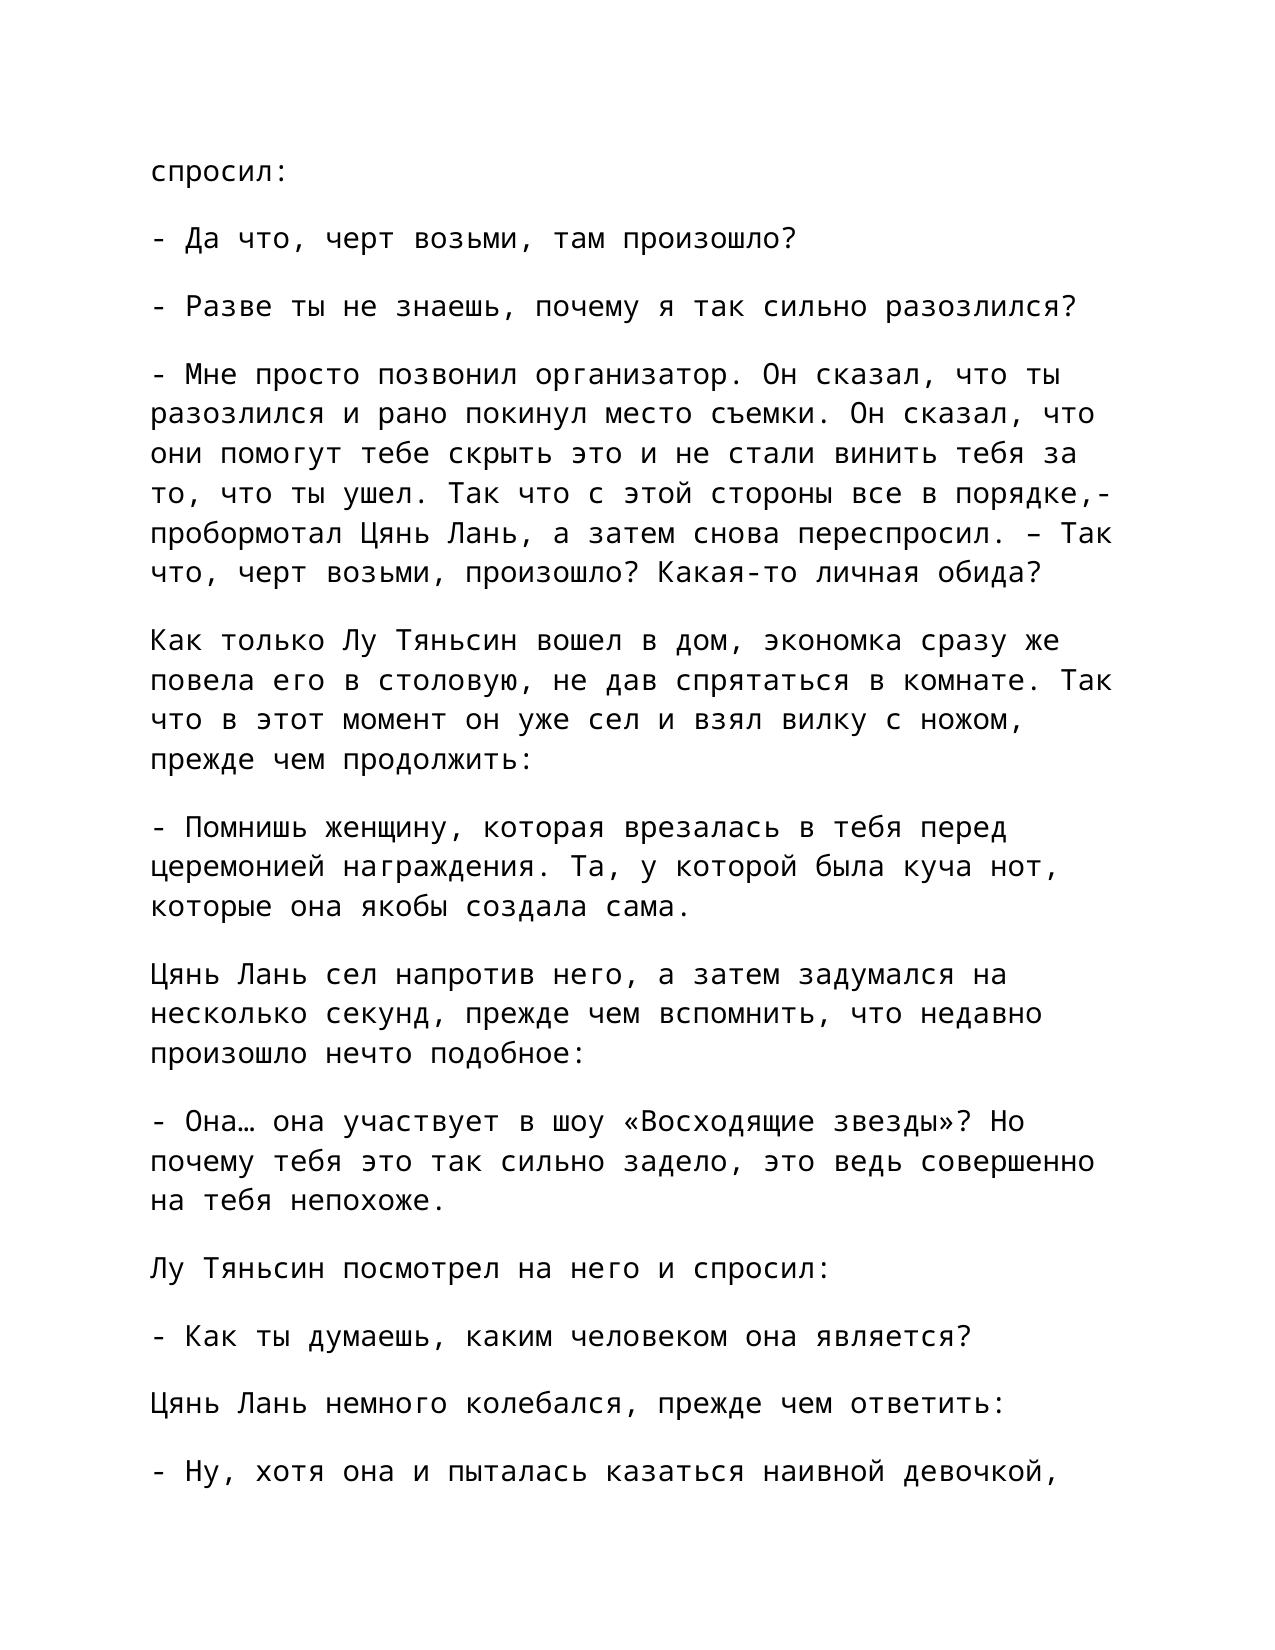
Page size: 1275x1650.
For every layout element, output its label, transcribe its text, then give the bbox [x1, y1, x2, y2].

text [150, 1450, 1125, 1490]
text Как только Лу Тяньсин вошел в дом, экономка сразу же повела его в столовую, не дав спрятаться в комнате. Так что в этот момент он уже сел и взял вилку с ножом, прежде чем продолжить: [150, 619, 1125, 778]
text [150, 150, 1125, 190]
text Цянь Лань немного колебался, прежде чем ответить: [150, 1383, 1125, 1422]
text - Она… она участвует в шоу «Восходящие звезды»? Но почему тебя это так сильно задело, это ведь совершенно на тебя непохоже. [150, 1100, 1125, 1219]
text - Мне просто позвонил организатор. Он сказал, что ты разозлился и рано покинул место съемки. Он сказал, что они помогут тебе скрыть это и не стали винить тебя за то, что ты ушел. Так что с этой стороны все в порядке,- пробормотал Цянь Лань, а затем снова переспросил. – Так что, черт возьми, произошло? Какая-то личная обида? [150, 353, 1125, 591]
text - Да что, черт возьми, там произошло? [150, 218, 1125, 257]
text - Как ты думаешь, каким человеком она является? [150, 1315, 1125, 1355]
text Лу Тяньсин посмотрел на него и спросил: [150, 1247, 1125, 1287]
text - Помнишь женщину, которая врезалась в тебя перед церемонией награждения. Та, у которой была куча нот, которые она якобы создала сама. [150, 806, 1125, 925]
text Цянь Лань сел напротив него, а затем задумался на несколько секунд, прежде чем вспомнить, что недавно произошло нечто подобное: [150, 953, 1125, 1072]
text - Разве ты не знаешь, почему я так сильно разозлился? [150, 285, 1125, 325]
